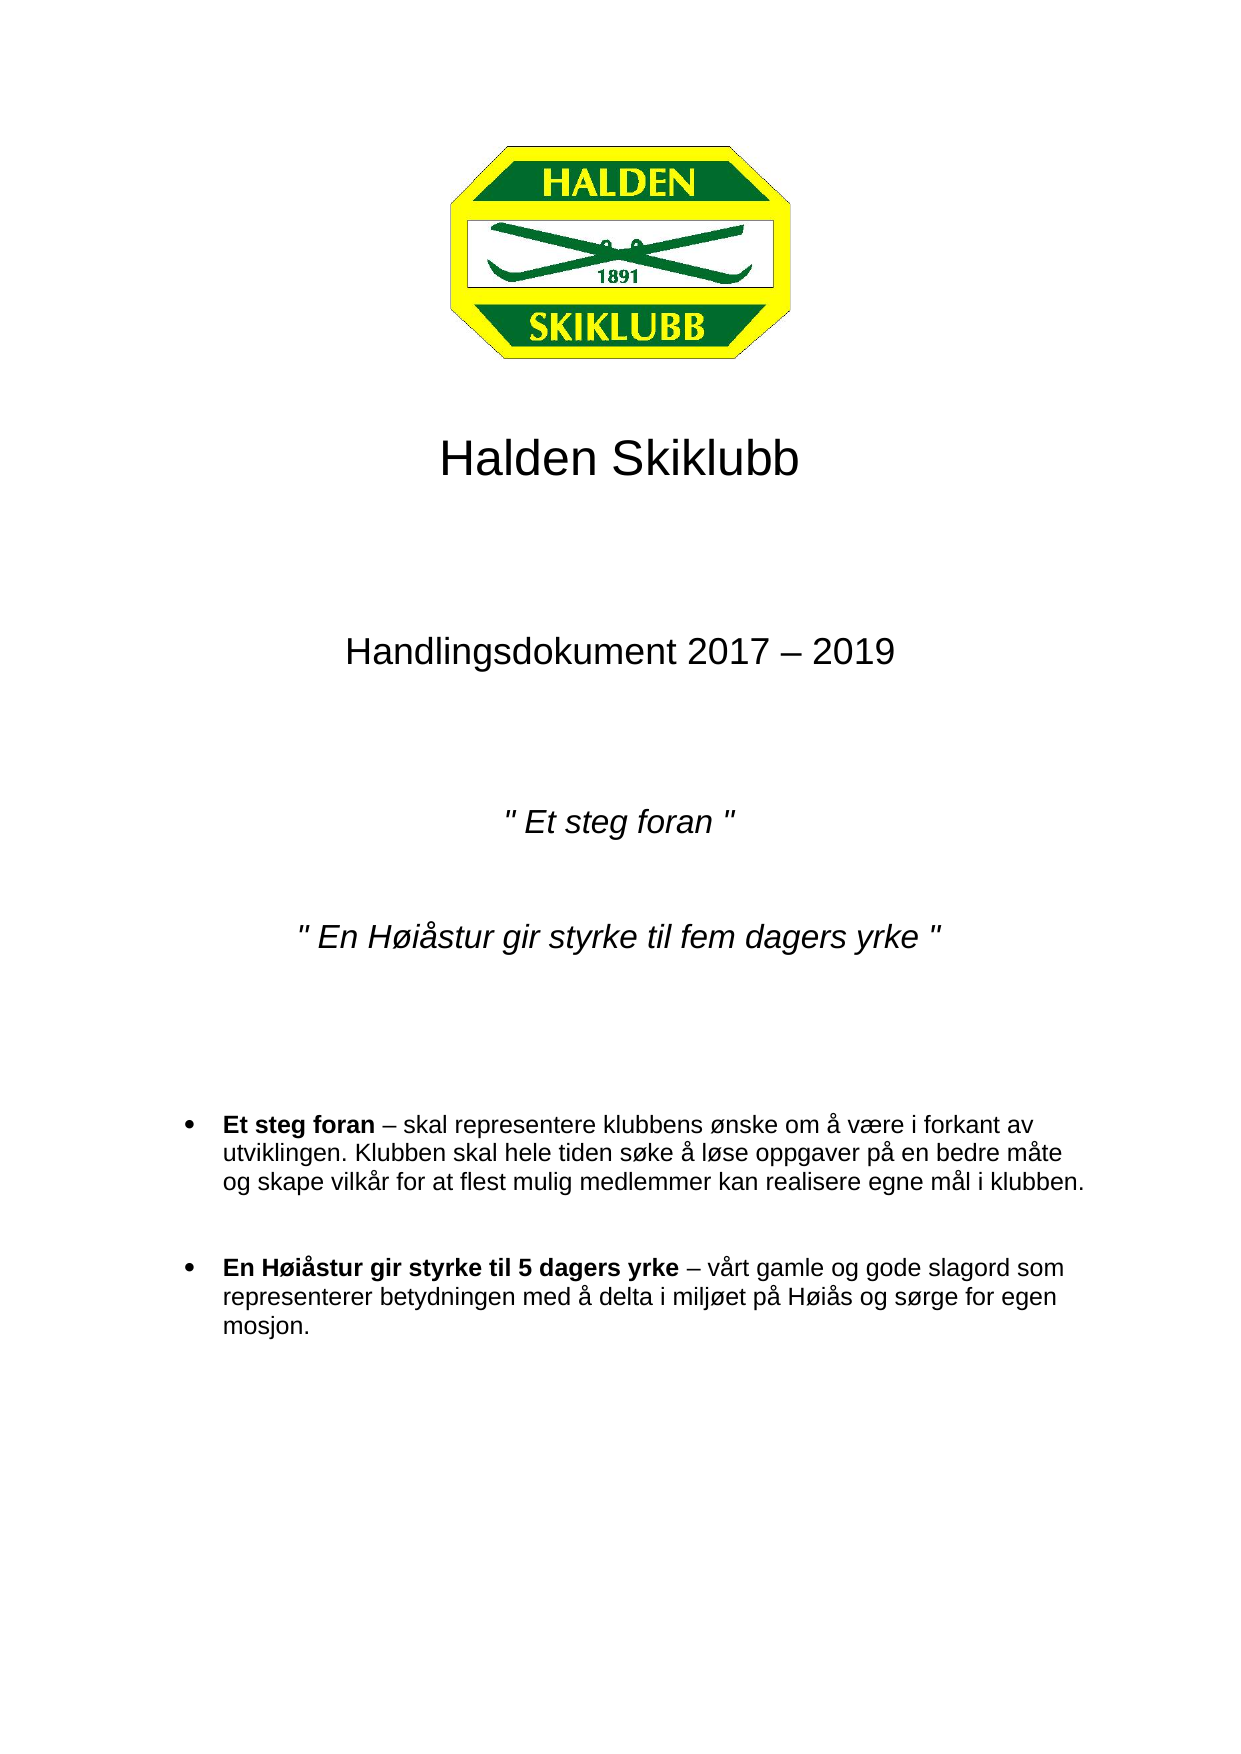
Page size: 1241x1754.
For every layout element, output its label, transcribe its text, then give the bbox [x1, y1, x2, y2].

text Handlingsdokument 2017 – 2019 [148, 629, 1093, 673]
text Halden Skiklubb [148, 428, 1093, 486]
list En Høiåstur gir styrke til 5 dagers yrke – vårt gamle og gode slagord som representerer betydningen med å delta i miljøet på Høiås og sørge for egen mosjon. [185, 1253, 1093, 1340]
list Et steg foran – skal representere klubbens ønske om å være i forkant av utviklingen. Klubben skal hele tiden søke å løse oppgaver på en bedre måte og skape vilkår for at flest mulig medlemmer kan realisere egne mål i klubben. [185, 1109, 1093, 1196]
text ʺ En Høiåstur gir styrke til fem dagers yrke ʺ [148, 917, 1093, 956]
picture [450, 146, 791, 363]
text ʺ Et steg foran ʺ [148, 802, 1093, 841]
